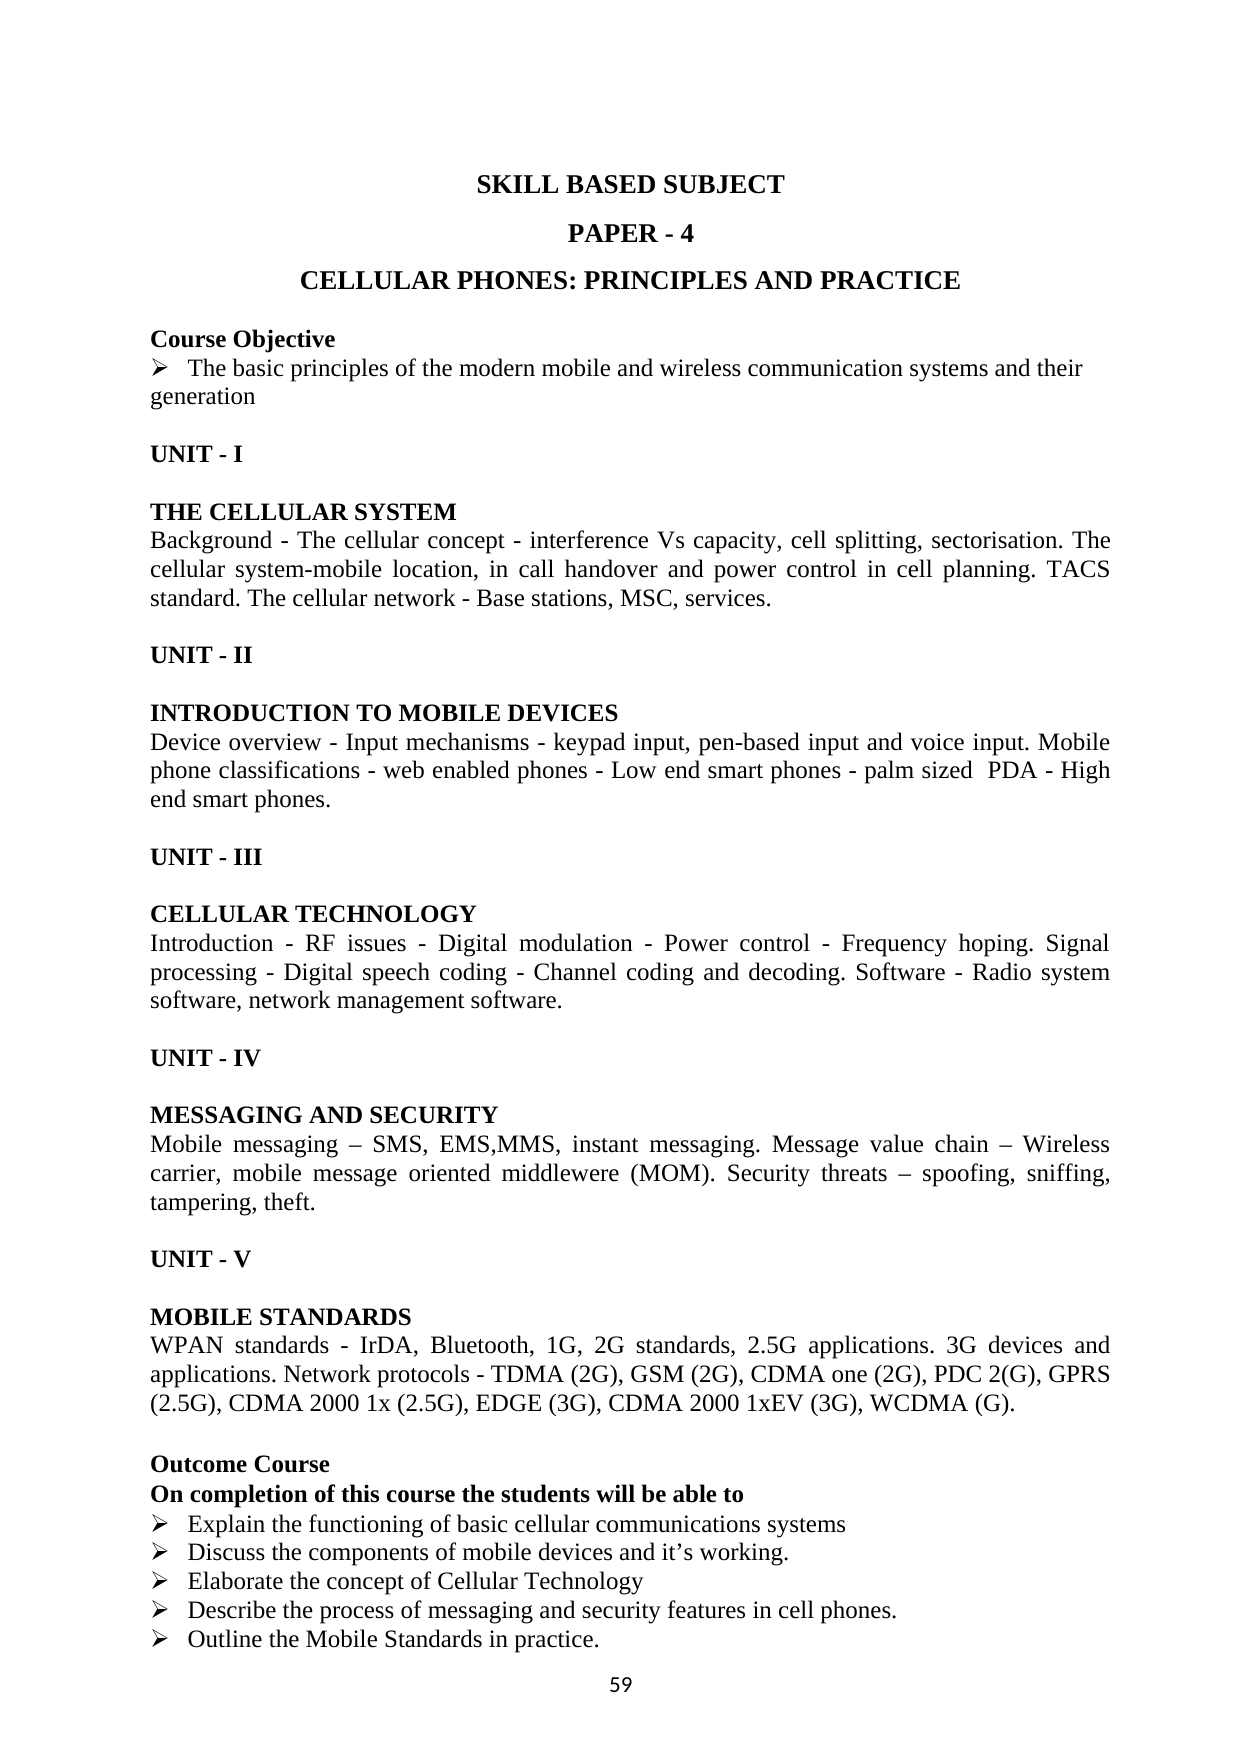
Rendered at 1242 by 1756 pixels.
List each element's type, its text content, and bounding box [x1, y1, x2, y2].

list Describe the process of messaging and security features in cell phones. [150, 1595, 1111, 1624]
subtitle CELLULAR PHONES: PRINCIPLES AND PRACTICE [150, 264, 1111, 295]
text Background - The cellular concept - interference Vs capacity, cell splitting, sectorisation. The cellular system-mobile location, in call handover and power control in cell planning. TACS standard. The cellular network - Base stations, MSC, services. [150, 525, 1111, 612]
subtitle PAPER - 4 [150, 217, 1111, 248]
text WPAN standards - IrDA, Bluetooth, 1G, 2G standards, 2.5G applications. 3G devices and applications. Network protocols - TDMA (2G), GSM (2G), CDMA one (2G), PDC 2(G), GPRS (2.5G), CDMA 2000 1x (2.5G), EDGE (3G), CDMA 2000 1xEV (3G), WCDMA (G). [150, 1330, 1111, 1417]
subtitle UNIT - IV [150, 1043, 1111, 1072]
text Device overview - Input mechanisms - keypad input, pen-based input and voice input. Mobile phone classifications - web enabled phones - Low end smart phones - palm sized PDA - High end smart phones. [150, 727, 1111, 813]
subtitle MESSAGING AND SECURITY [150, 1100, 1111, 1129]
list Explain the functioning of basic cellular communications systems [150, 1509, 1111, 1537]
subtitle SKILL BASED SUBJECT [150, 168, 1111, 200]
subtitle UNIT - III [150, 842, 1111, 870]
text Introduction - RF issues - Digital modulation - Power control - Frequency hoping. Signal processing - Digital speech coding - Channel coding and decoding. Software - Radio system software, network management software. [150, 928, 1111, 1014]
subtitle On completion of this course the students will be able to [150, 1478, 1111, 1509]
subtitle THE CELLULAR SYSTEM [150, 497, 1111, 525]
subtitle INTRODUCTION TO MOBILE DEVICES [150, 698, 1111, 727]
subtitle UNIT - II [150, 640, 1111, 669]
text Mobile messaging – SMS, EMS,MMS, instant messaging. Message value chain – Wireless carrier, mobile message oriented middlewere (MOM). Security threats – spoofing, sniffing, tampering, theft. [150, 1129, 1111, 1215]
list Outline the Mobile Standards in practice. [150, 1624, 1111, 1652]
list The basic principles of the modern mobile and wireless communication systems and their generation [150, 353, 1111, 410]
subtitle UNIT - V [150, 1244, 1111, 1273]
subtitle UNIT - I [150, 439, 1111, 468]
subtitle Outcome Course [150, 1449, 1111, 1478]
subtitle MOBILE STANDARDS [150, 1302, 1111, 1330]
list Discuss the components of mobile devices and it’s working. [150, 1537, 1111, 1566]
subtitle CELLULAR TECHNOLOGY [150, 899, 1111, 928]
text Course Objective [150, 324, 1111, 353]
list Elaborate the concept of Cellular Technology [150, 1566, 1111, 1595]
